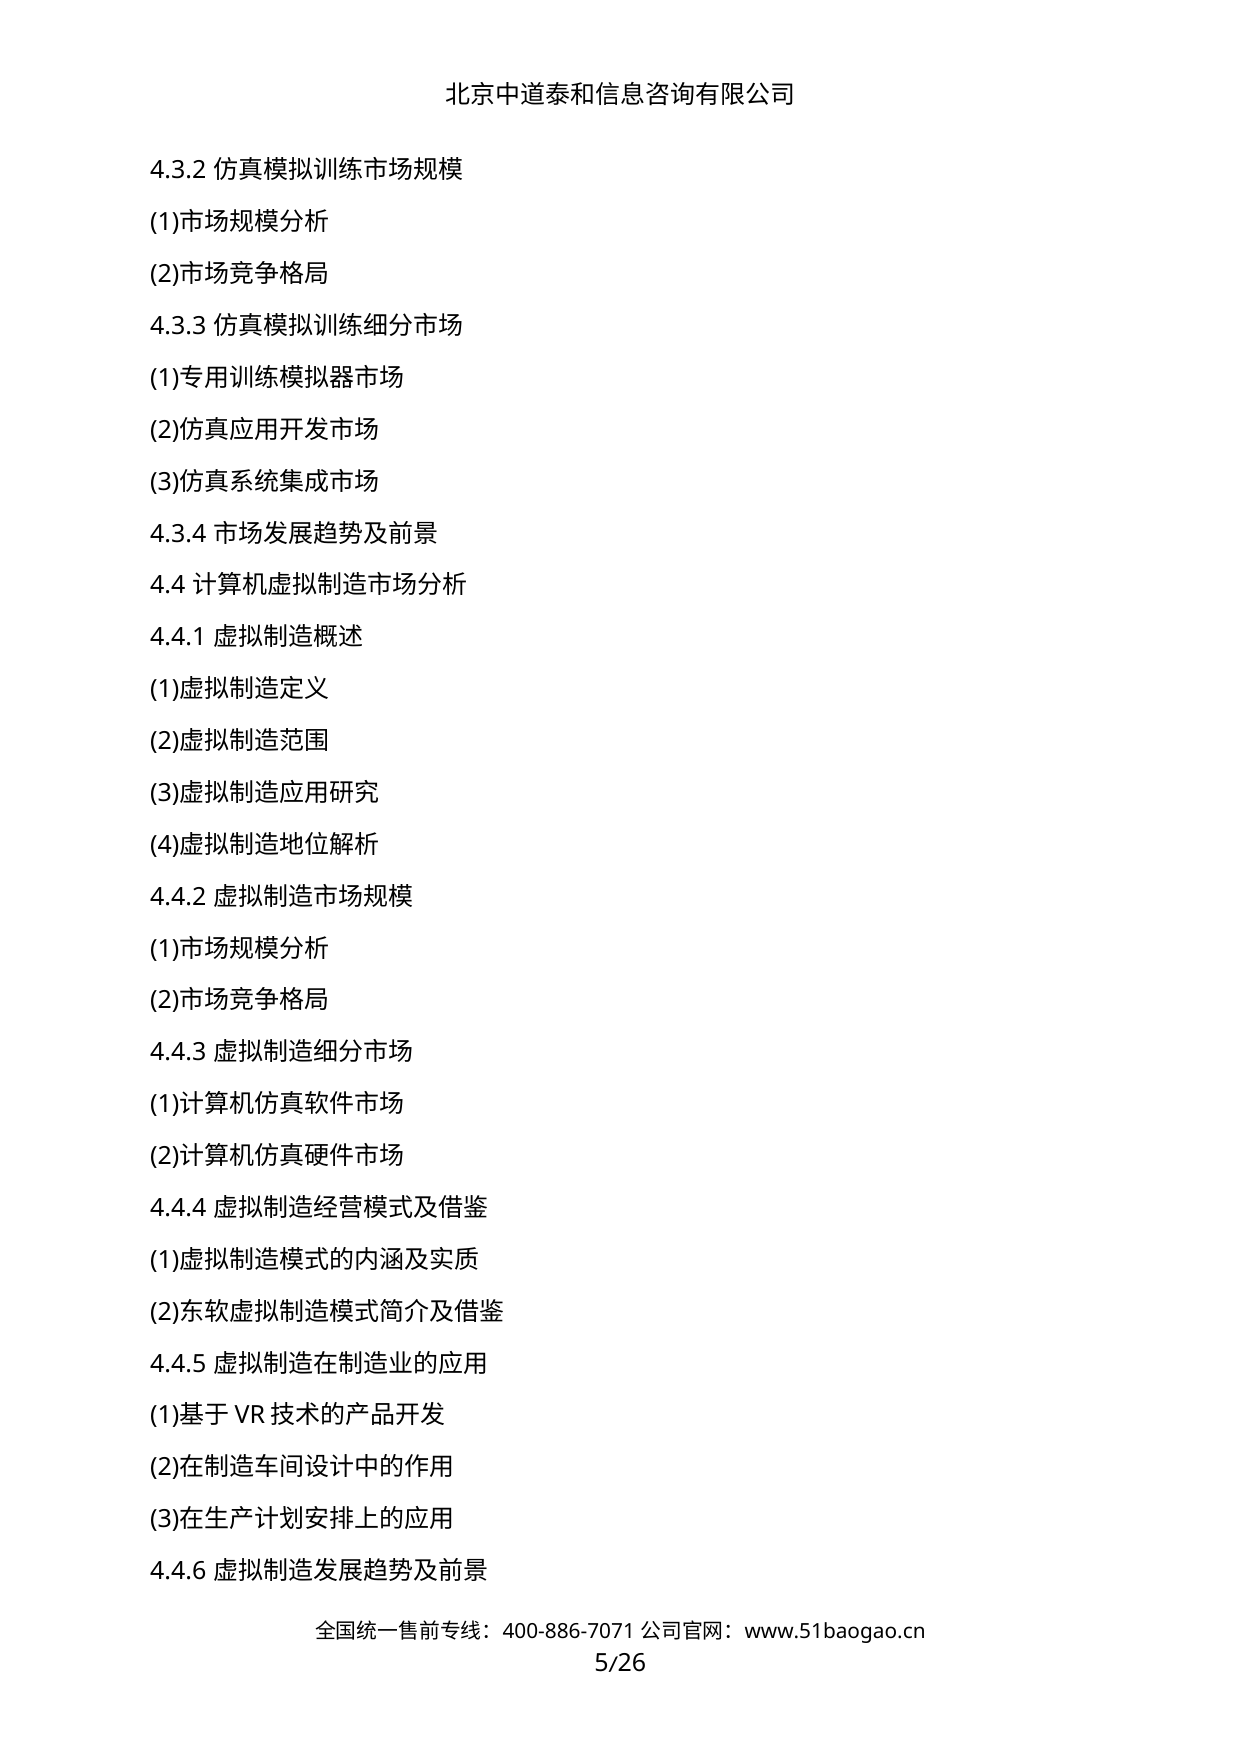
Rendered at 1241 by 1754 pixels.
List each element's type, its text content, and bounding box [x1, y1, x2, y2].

text (3)虚拟制造应用研究 [150, 772, 1090, 809]
text (2)市场竞争格局 [150, 980, 1090, 1016]
text 4.4 计算机虚拟制造市场分析 [150, 565, 1090, 601]
text (3)在生产计划安排上的应用 [150, 1499, 1090, 1535]
text (2)在制造车间设计中的作用 [150, 1447, 1090, 1483]
text (1)计算机仿真软件市场 [150, 1084, 1090, 1120]
text 4.4.6 虚拟制造发展趋势及前景 [150, 1551, 1090, 1587]
text (2)计算机仿真硬件市场 [150, 1136, 1090, 1172]
text (2)虚拟制造范围 [150, 721, 1090, 757]
text 4.3.3 仿真模拟训练细分市场 [150, 306, 1090, 342]
text 4.3.4 市场发展趋势及前景 [150, 513, 1090, 549]
text (2)市场竞争格局 [150, 254, 1090, 290]
text 4.4.5 虚拟制造在制造业的应用 [150, 1343, 1090, 1379]
text (3)仿真系统集成市场 [150, 461, 1090, 497]
text (2)仿真应用开发市场 [150, 409, 1090, 446]
text (1)基于VR技术的产品开发 [150, 1395, 1090, 1431]
text (1)虚拟制造模式的内涵及实质 [150, 1239, 1090, 1276]
text (4)虚拟制造地位解析 [150, 824, 1090, 861]
text 4.3.2 仿真模拟训练市场规模 [150, 150, 1090, 186]
text 4.4.1 虚拟制造概述 [150, 617, 1090, 653]
text (1)专用训练模拟器市场 [150, 357, 1090, 394]
text 4.4.3 虚拟制造细分市场 [150, 1032, 1090, 1068]
text 4.4.4 虚拟制造经营模式及借鉴 [150, 1187, 1090, 1224]
text (2)东软虚拟制造模式简介及借鉴 [150, 1291, 1090, 1327]
text (1)市场规模分析 [150, 928, 1090, 964]
text (1)虚拟制造定义 [150, 669, 1090, 705]
text (1)市场规模分析 [150, 202, 1090, 238]
text 4.4.2 虚拟制造市场规模 [150, 876, 1090, 912]
